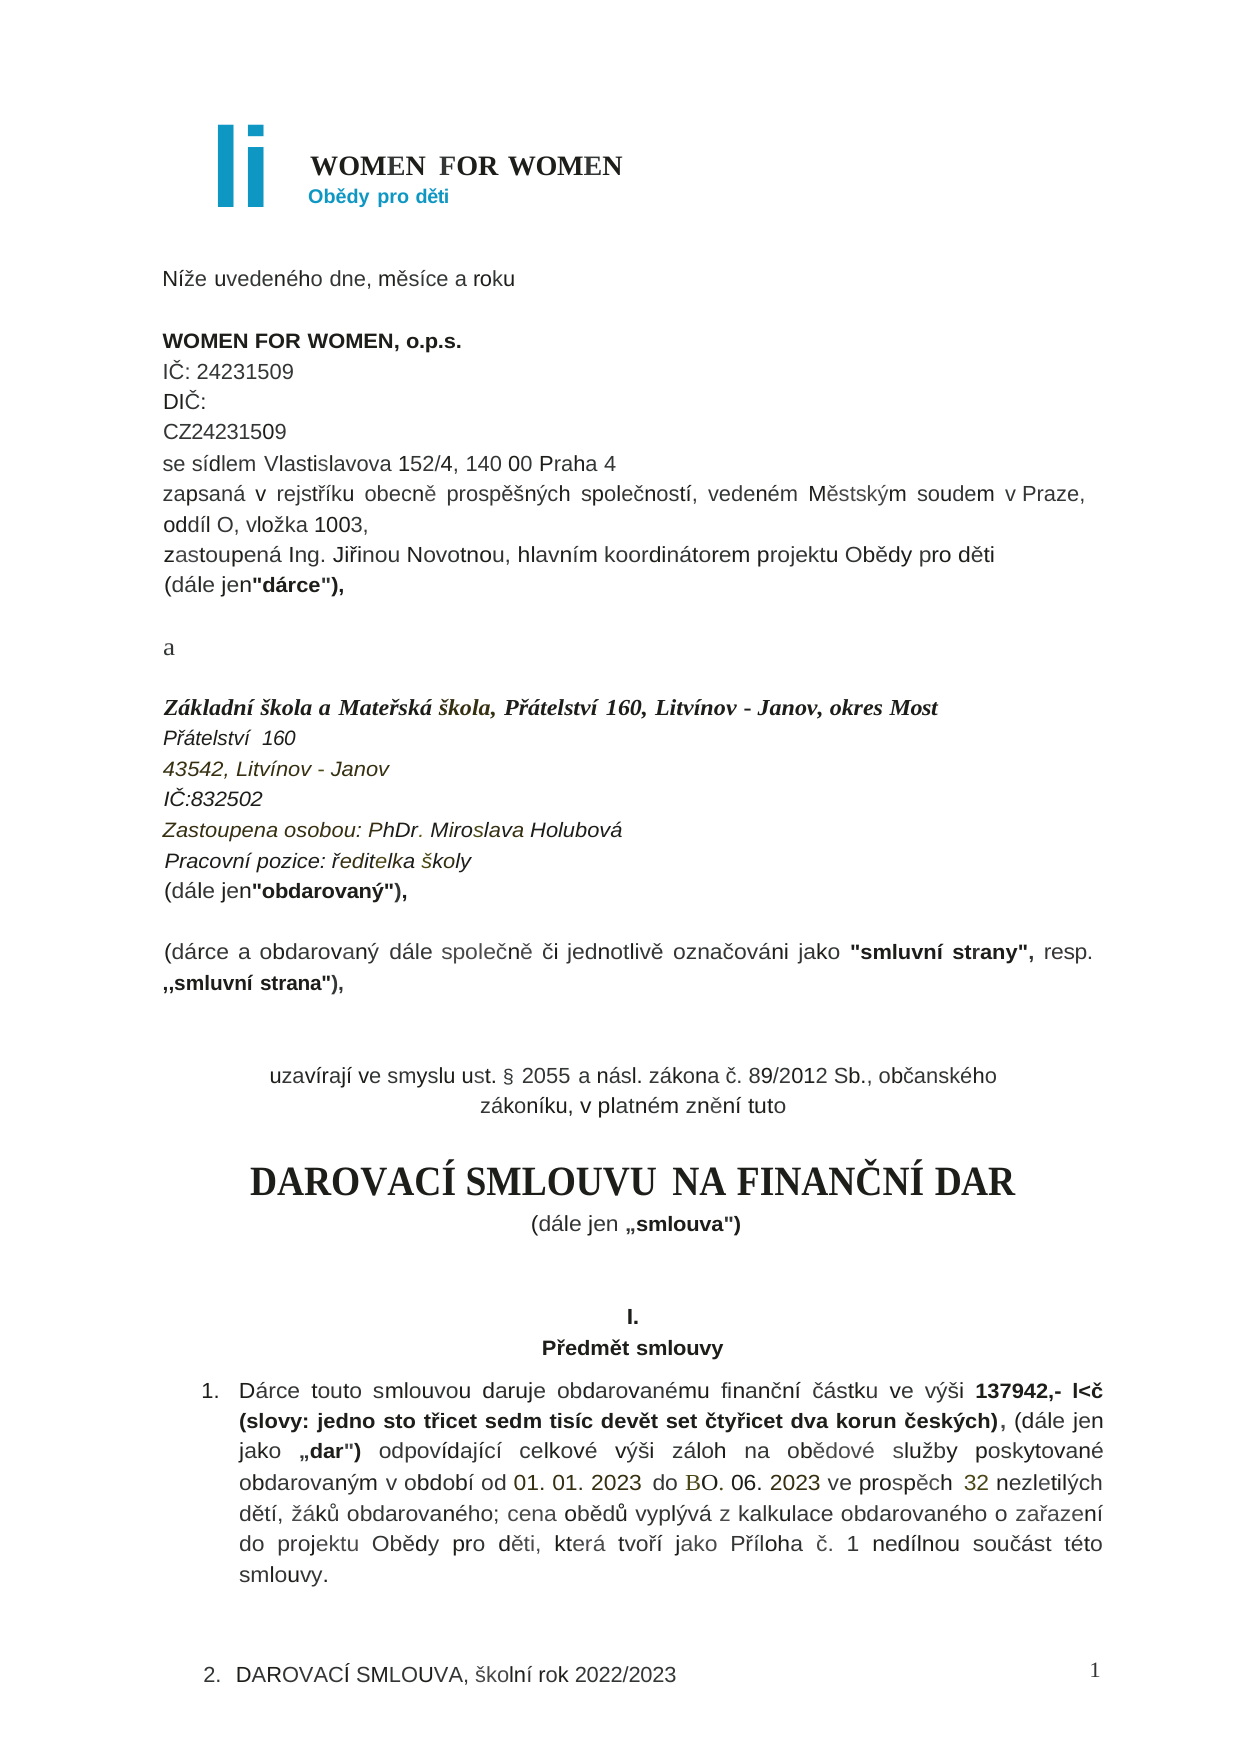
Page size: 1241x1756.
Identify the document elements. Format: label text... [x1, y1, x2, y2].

text Níže uvedeného dne, měsíce a roku [162, 266, 1119, 291]
text 43542, Litvínov - Janov IČ:832502 [163, 757, 482, 811]
subtitle I. [190, 1304, 1076, 1329]
text Zastoupena osobou: PhDr. Miroslava Holubová Pracovní pozice: ředitelka školy [162, 818, 706, 872]
list Dárce touto smlouvou daruje obdarovanému finanční částku ve výši 137942,- l<č (slovy: jedno sto třicet sedm tisíc devět set čtyřicet dva korun českých), (dále jen jako „dar") odpovídající celkové výši záloh na obědové služby poskytované obdarovaným v období od 01. 01. 2023 do BO. 06. 2023 ve prospěch 32 nezletilých dětí, žáků obdarovaného; cena obědů vyplývá z kalkulace obdarovaného o zařazení do projektu Obědy pro děti, která tvoří jako Příloha č. 1 nedílnou součást této smlouvy. [201, 1377, 1103, 1587]
subtitle WOMEN FOR WOMEN [310, 149, 1119, 182]
text Předmět smlouvy [190, 1336, 1076, 1359]
text (dárce a obdarovaný dále společně či jednotlivě označováni jako "smluvní strany", resp. [164, 939, 1119, 964]
text Přátelství 160 [163, 726, 1119, 750]
text (dále jen"obdarovaný"), [164, 879, 1119, 903]
text WOMEN FOR WOMEN, o.p.s. [162, 329, 1119, 353]
text uzavírají ve smyslu ust. § 2055 a násl. zákona č. 89/2012 Sb., občanského zákoníku, v platném znění tuto [218, 1063, 1047, 1118]
subtitle Základní škola a Mateřská škola, Přátelství 160, Litvínov - Janov, okres Most [164, 694, 1119, 720]
text IČ: 24231509 DIČ: CZ24231509 [162, 359, 333, 444]
text zastoupená Ing. Jiřinou Novotnou, hlavním koordinátorem projektu Obědy pro děti (dále jen"dárce"), [163, 542, 1038, 598]
text zapsaná v rejstříku obecně prospěšných společností, vedeném Městským soudem v Praze, oddíl O, vložka 1003, [162, 481, 1119, 537]
text DAROVACÍ SMLOUVU NA FINANČNÍ DAR [190, 1157, 1075, 1204]
text Obědy pro děti [308, 185, 1119, 207]
text se sídlem Vlastislavova 152/4, 140 00 Praha 4 [162, 451, 1119, 476]
text a [163, 632, 1119, 660]
text (dále jen „smlouva") [190, 1211, 1082, 1236]
text ,,smluvní strana"), [162, 971, 1119, 994]
